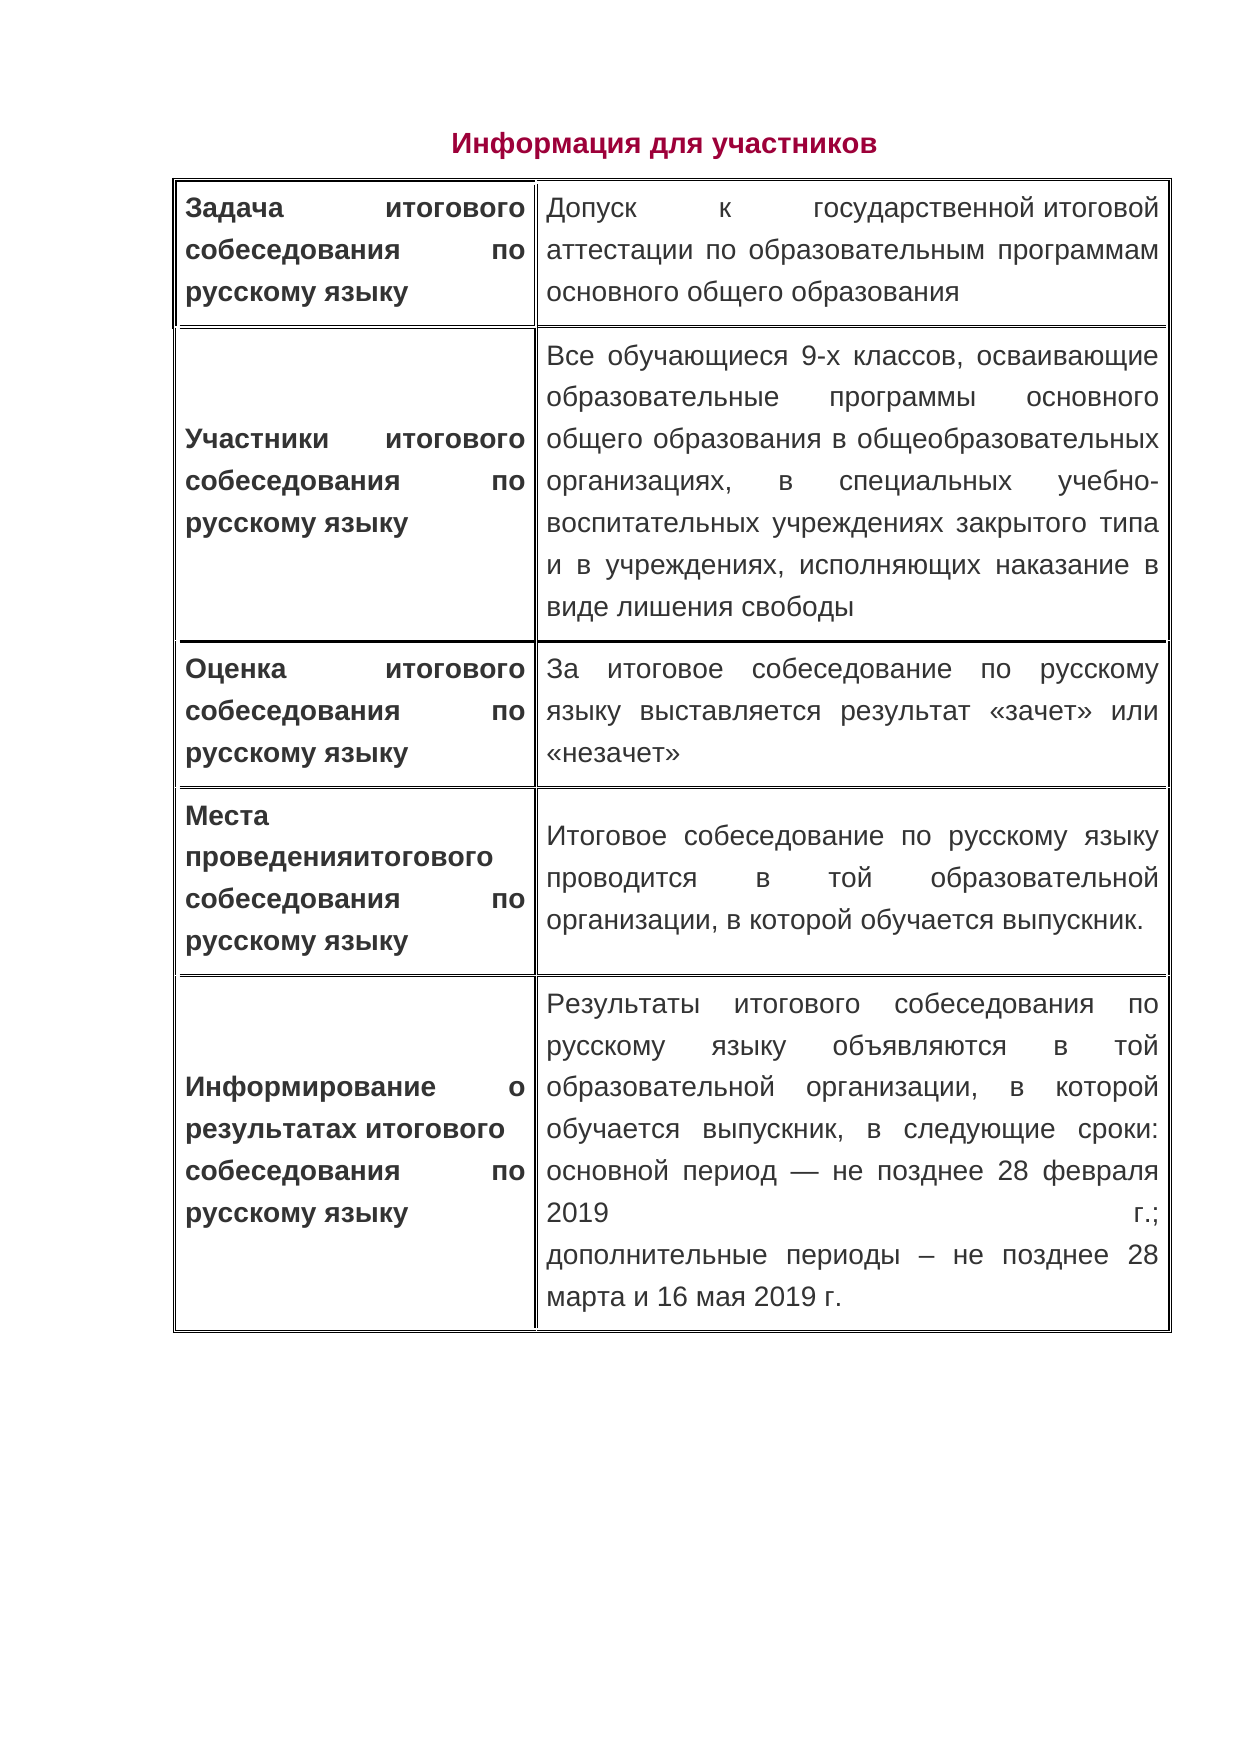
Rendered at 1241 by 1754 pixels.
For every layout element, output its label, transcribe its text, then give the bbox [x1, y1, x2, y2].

table_cell За итоговое собеседование по русскому языку выставляется результат «зачет» или «незачет» [538, 640, 1170, 786]
table_header Задача итогового собеседования по русскому языку [174, 179, 536, 325]
table_cell Информирование о результатах итогового собеседования по русскому языку [176, 974, 536, 1329]
table_cell Результаты итогового собеседования по русскому языку объявляются в той образовательной организации, в которой обучается выпускник, в следующие сроки: основной период — не позднее 28 февраля 2019 г.; дополнительные периоды – не позднее 28 марта и 16 мая 2019 г. [536, 974, 1169, 1329]
table_cell Оценка итогового собеседования по русскому языку [174, 640, 534, 786]
table_cell Участники итогового собеседования по русскому языку [174, 325, 536, 639]
table_header Допуск к государственной итоговой аттестации по образовательным программам основного общего образования [536, 181, 1168, 325]
text Информация для участников [177, 118, 1152, 160]
table_cell Итоговое собеседование по русскому языку проводится в той образовательной организации, в которой обучается выпускник. [538, 786, 1169, 974]
table_cell Все обучающиеся 9-х классов, осваивающие образовательные программы основного общего образования в общеобразовательных организациях, в специальных учебно-воспитательных учреждениях закрытого типа и в учреждениях, исполняющих наказание в виде лишения свободы [538, 325, 1168, 639]
table_cell Места проведенияитогового собеседования по русскому языку [176, 786, 535, 974]
